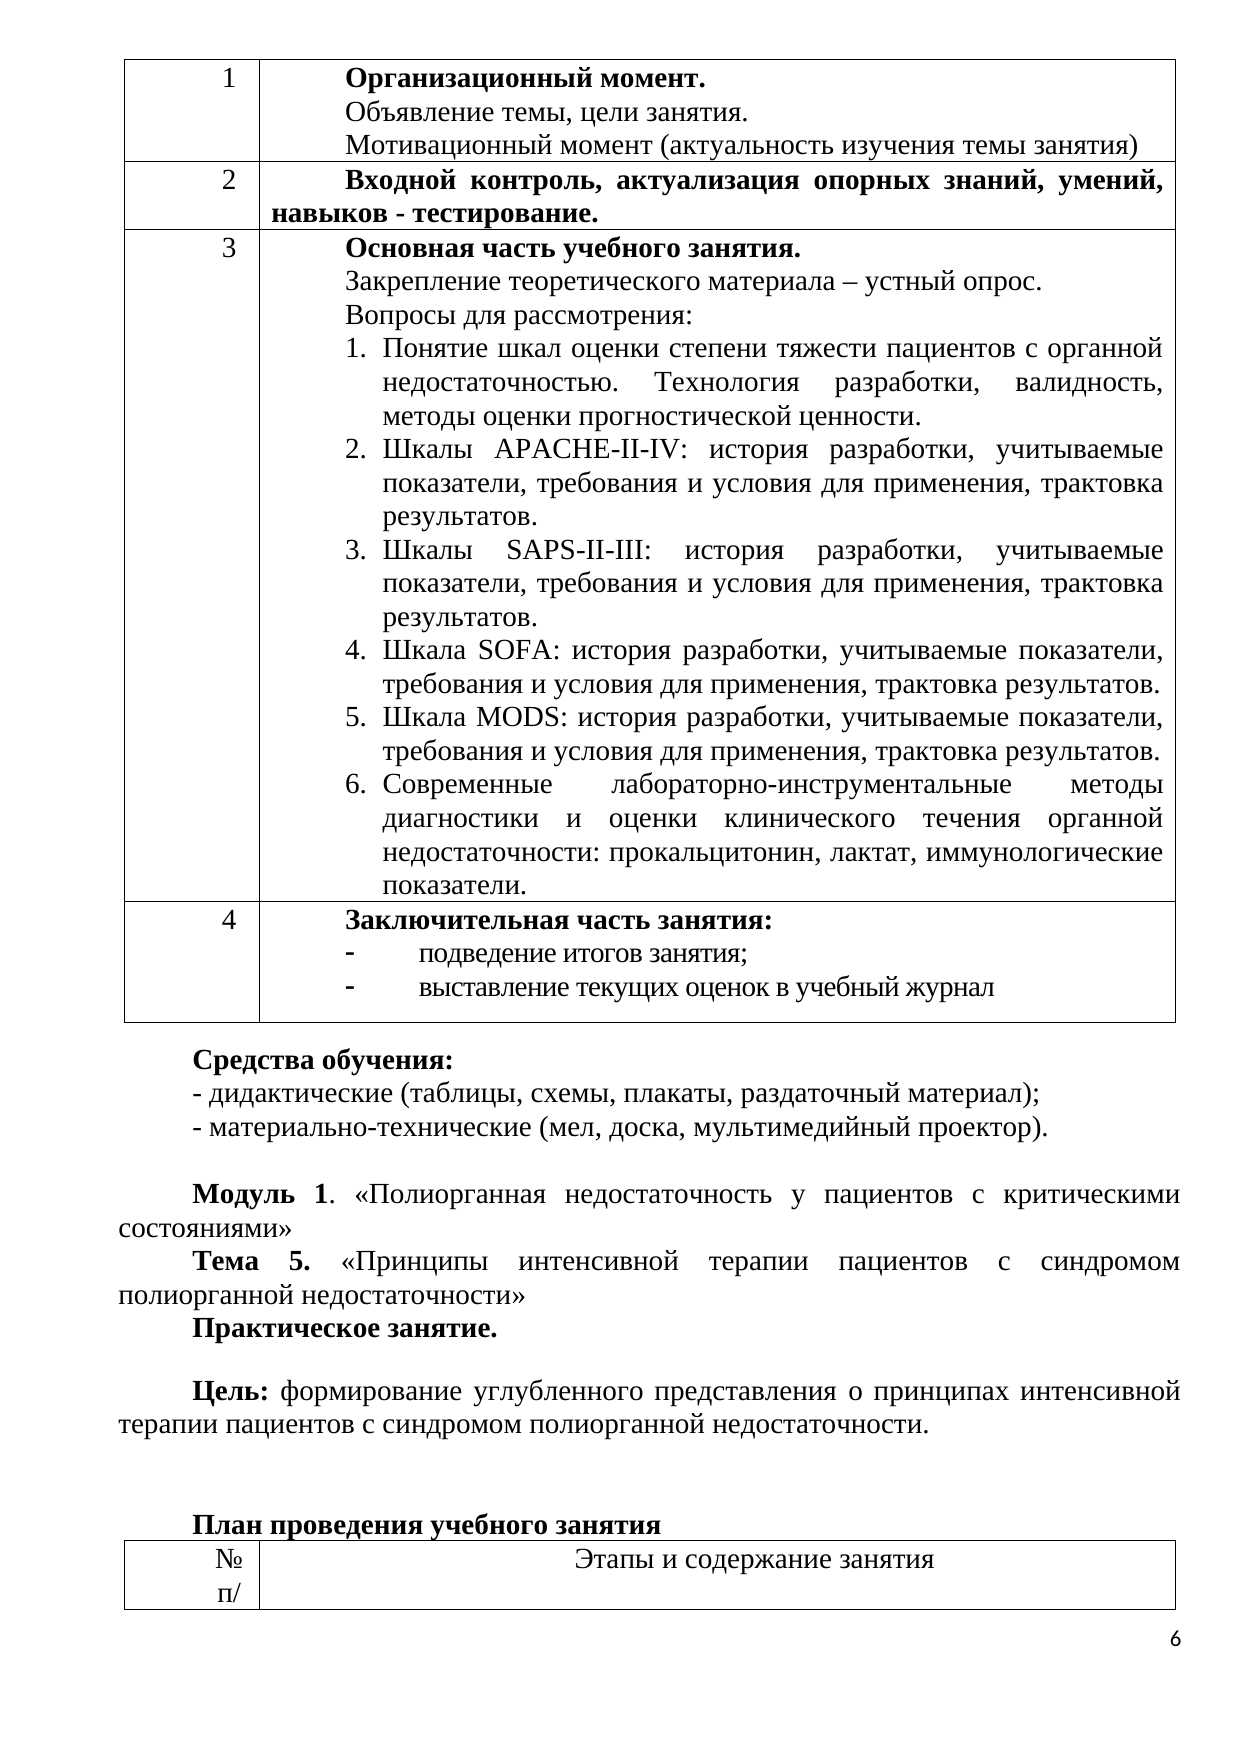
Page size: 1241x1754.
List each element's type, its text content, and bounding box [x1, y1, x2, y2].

table_cell Организационный момент. Объявление темы, цели занятия. Мотивационный момент (актуальность изучения темы занятия) [260, 60, 1175, 161]
table_cell 1 [125, 60, 259, 161]
text - дидактические (таблицы, схемы, плакаты, раздаточный материал); [118, 1076, 1181, 1109]
text Модуль 1. «Полиорганная недостаточность у пациентов с критическими состояниями» [118, 1176, 1181, 1243]
text - материально-технические (мел, доска, мультимедийный проектор). [118, 1109, 1181, 1143]
table_header № п/п [125, 1541, 259, 1608]
text Тема 5. «Принципы интенсивной терапии пациентов с синдромом полиорганной недостаточности» [118, 1243, 1181, 1310]
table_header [260, 1541, 1175, 1608]
text Цель: формирование углубленного представления о принципах интенсивной терапии пациентов с синдромом полиорганной недостаточности. [118, 1373, 1181, 1440]
table_cell Основная часть учебного занятия. Закрепление теоретического материала – устный опрос. Вопросы для рассмотрения: Понятие шкал оценки степени тяжести пациентов с органной недостаточностью. Технология разработки, валидность, методы оценки прогностической ценности. Шкалы APACHE-II-IV: история разработки, учитываемые показатели, требования и условия для применения, трактовка результатов. Шкалы SAPS-II-III: история разработки, учитываемые показатели, требования и условия для применения, трактовка результатов. Шкала SOFA: история разработки, учитываемые показатели, требования и условия для применения, трактовка результатов. Шкала MODS: история разработки, учитываемые показатели, требования и условия для применения, трактовка результатов. Современные лабораторно-инструментальные методы диагностики и оценки клинического течения органной недостаточности: прокальцитонин, лактат, иммунологические показатели. [260, 230, 1175, 901]
table_cell 3 [125, 230, 259, 901]
table_cell 4 [125, 902, 259, 1022]
table_cell Входной контроль, актуализация опорных знаний, умений, навыков - тестирование. [260, 162, 1175, 229]
table_cell Заключительная часть занятия: подведение итогов занятия; выставление текущих оценок в учебный журнал [260, 902, 1175, 1022]
table_cell 2 [125, 162, 259, 229]
text Практическое занятие. [118, 1310, 1181, 1344]
text План проведения учебного занятия [118, 1507, 1181, 1540]
text Средства обучения: [118, 1042, 1181, 1076]
